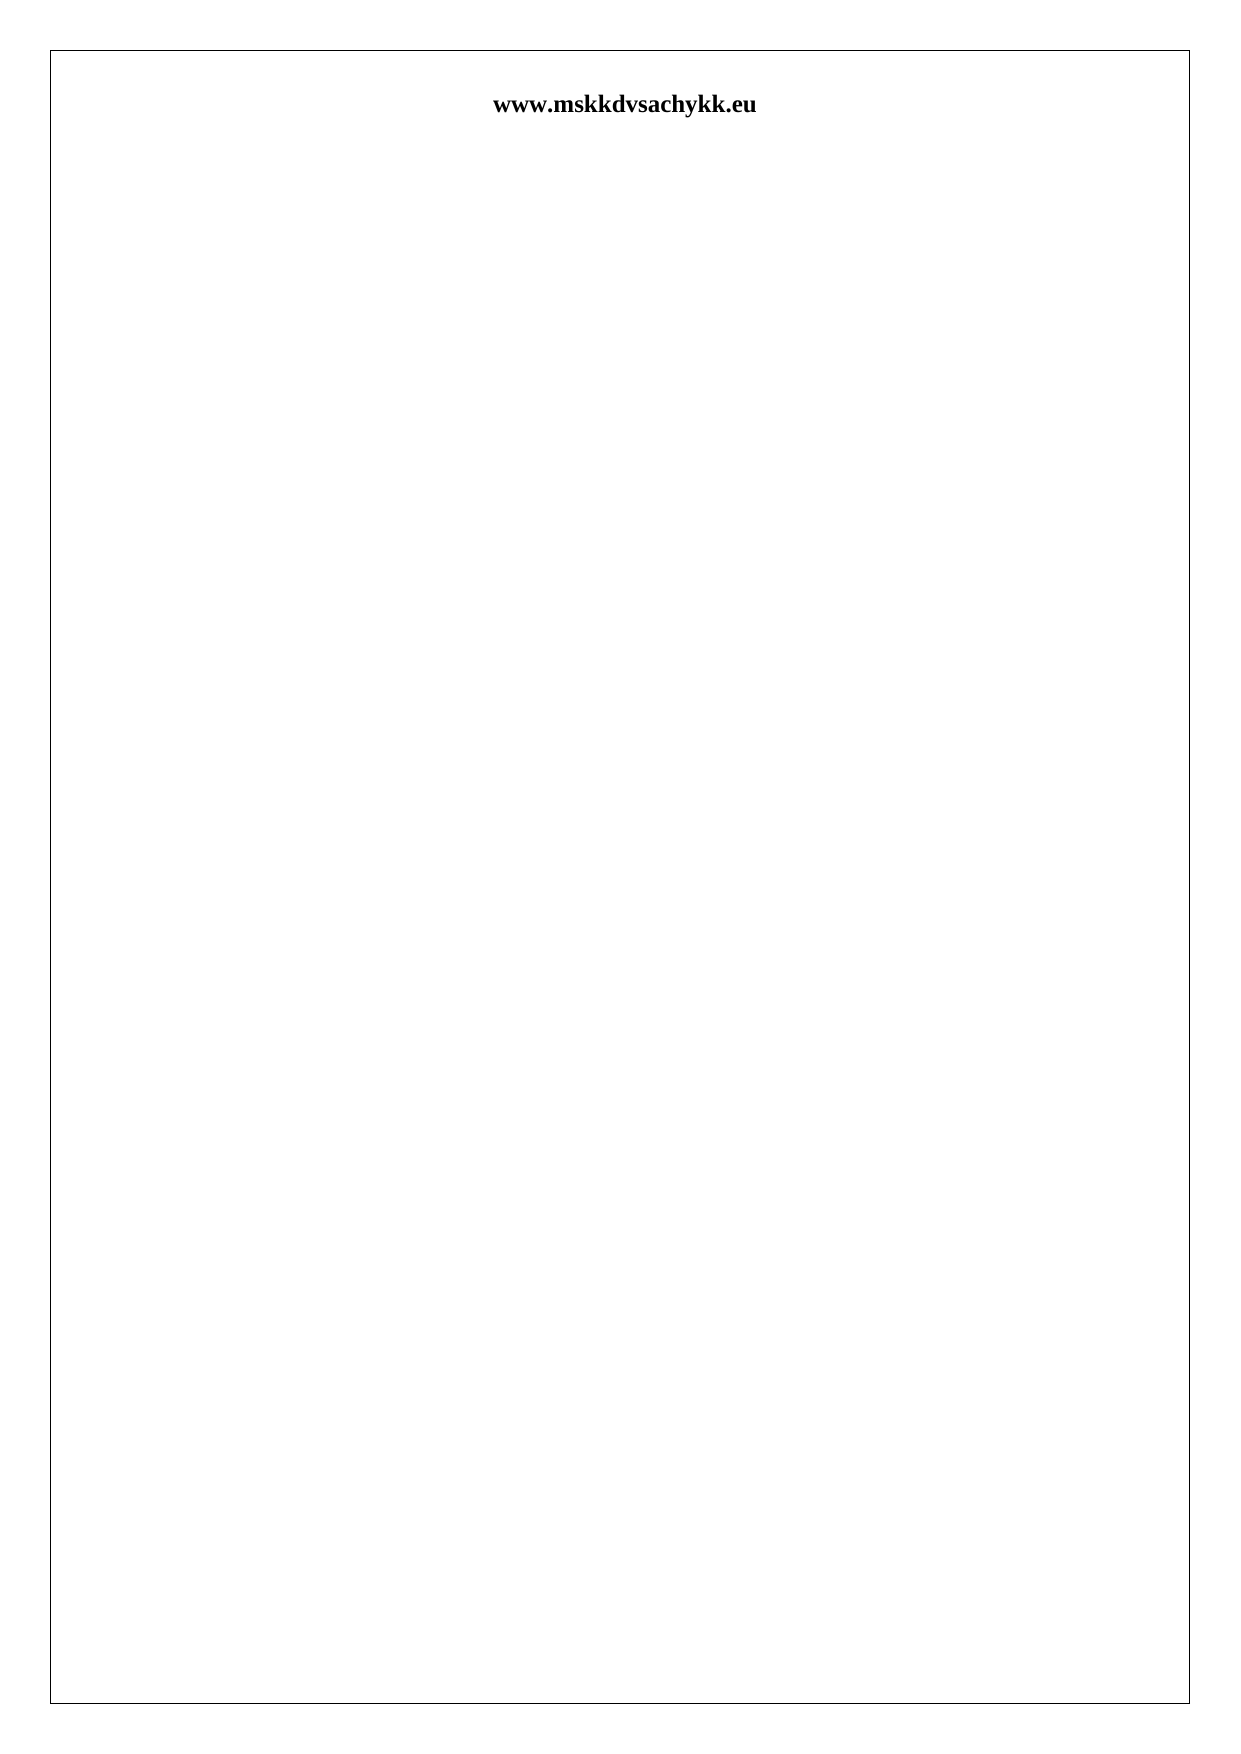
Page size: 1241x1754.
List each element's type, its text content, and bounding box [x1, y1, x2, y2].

text www.mskkdvsachykk.eu [89, 89, 1152, 117]
